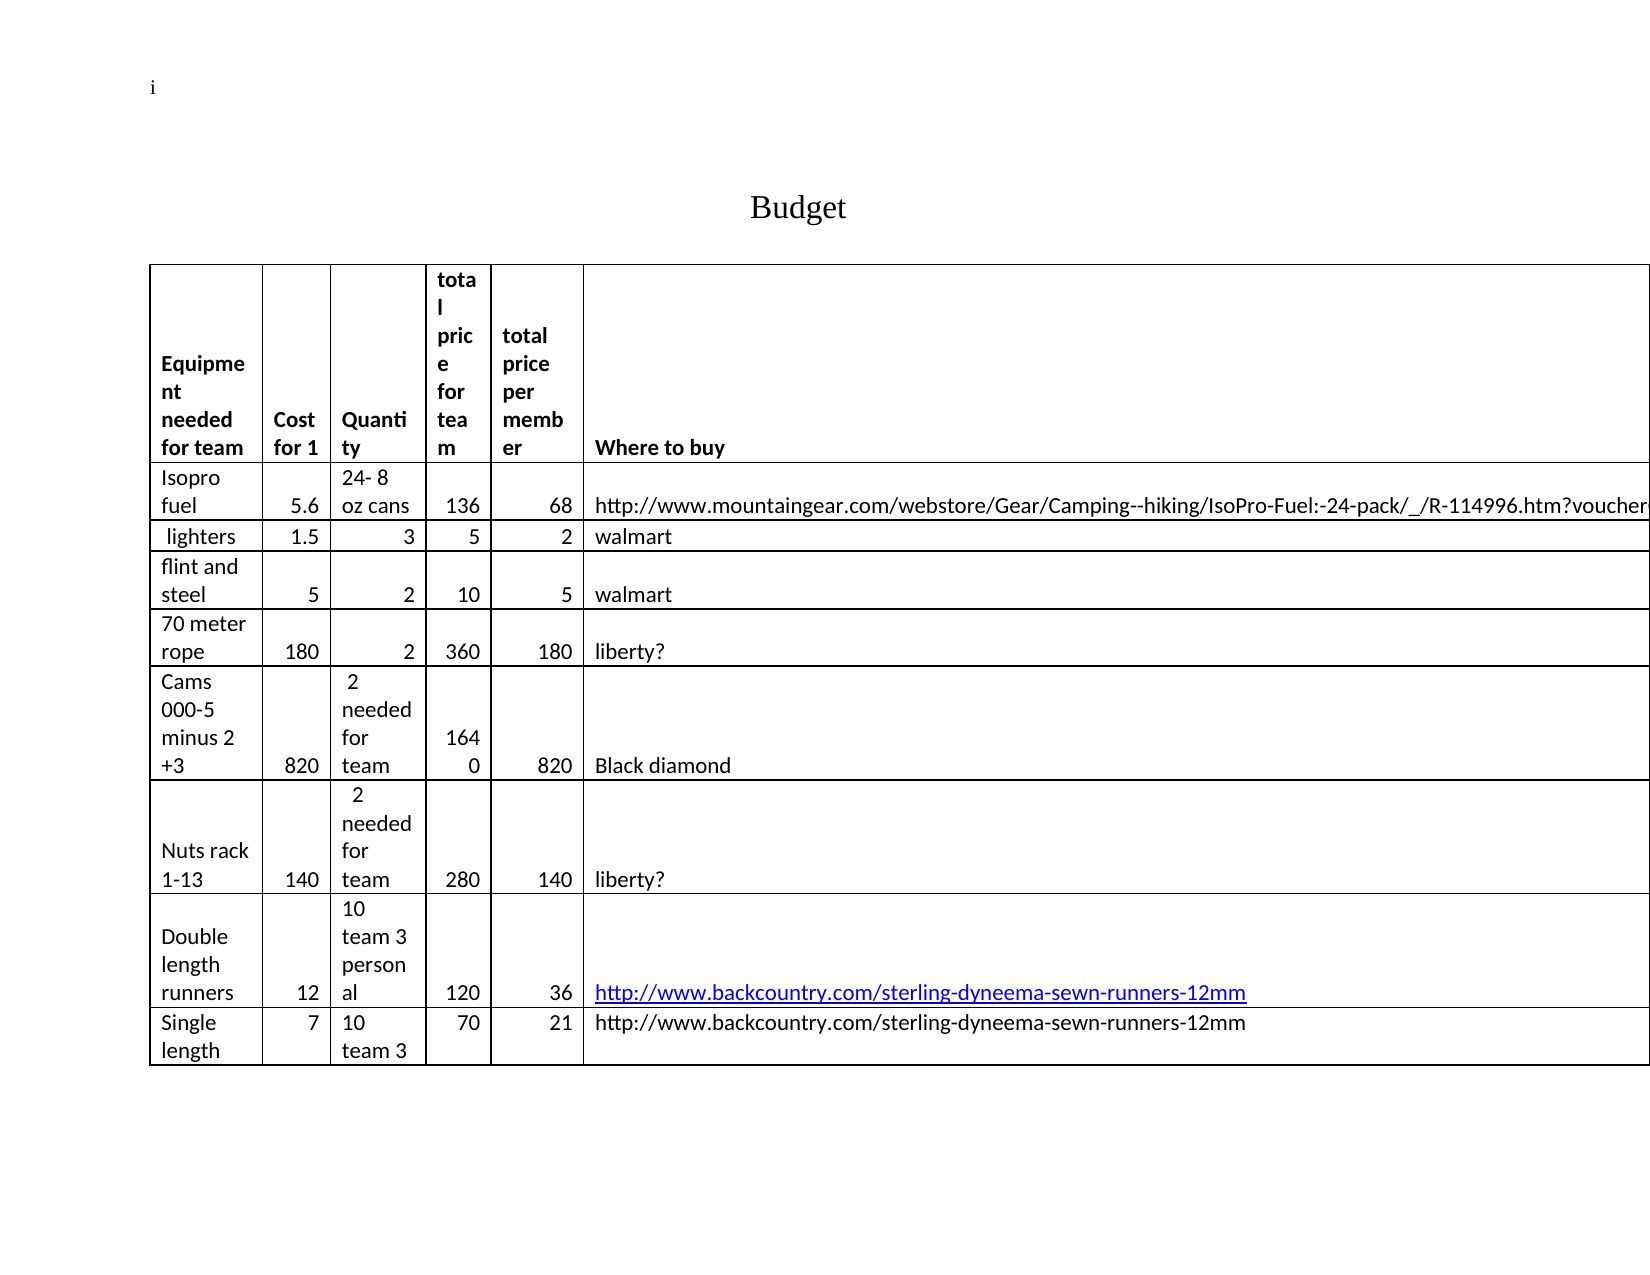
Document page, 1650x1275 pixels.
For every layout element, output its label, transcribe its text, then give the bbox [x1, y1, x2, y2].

table_cell 140 [263, 781, 330, 893]
table_cell 10 team 3 personal [331, 1008, 425, 1064]
table_cell 120 [427, 894, 490, 1006]
table_cell Cams 000-5 minus 2 +3 [151, 667, 262, 779]
table_cell 10 team 3 personal [331, 894, 425, 1006]
table_cell 5 [263, 552, 330, 608]
table_cell 12 [263, 894, 330, 1006]
table_cell 5.6 [263, 463, 330, 519]
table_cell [584, 894, 1649, 1006]
table_cell 2 needed for team [331, 781, 425, 893]
table_cell walmart [584, 552, 1649, 608]
table_cell Nuts rack 1-13 [151, 781, 262, 893]
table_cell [584, 1008, 1649, 1064]
table_header total price for team [427, 265, 490, 461]
table_cell 180 [263, 610, 330, 665]
table_cell 7 [263, 1008, 330, 1064]
text Budget [675, 187, 1500, 226]
table_cell 140 [492, 781, 583, 893]
table_cell 2 needed for team [331, 667, 425, 779]
table_cell 10 [427, 552, 490, 608]
table_cell 24- 8 oz cans [331, 463, 425, 519]
table_cell 2 [331, 610, 425, 665]
table_cell 360 [427, 610, 490, 665]
table_cell 1.5 [263, 521, 330, 550]
table_cell 820 [263, 667, 330, 779]
table_header Cost for 1 [263, 265, 330, 461]
table_cell 36 [492, 894, 583, 1006]
table_cell 1640 [427, 667, 490, 779]
table_cell 70 meter rope [151, 610, 262, 665]
table_header Equipment needed for team [151, 265, 262, 461]
table_cell 5 [492, 552, 583, 608]
table_cell flint and steel [151, 552, 262, 608]
table_cell Black diamond [584, 667, 1649, 779]
table_header total price per member [492, 265, 583, 461]
table_cell 68 [492, 463, 583, 519]
table_cell 820 [492, 667, 583, 779]
table_cell 2 [331, 552, 425, 608]
table_cell 180 [492, 610, 583, 665]
table_cell Double length runners [151, 894, 262, 1006]
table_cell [151, 1008, 262, 1064]
table_cell 21 [492, 1008, 583, 1064]
table_cell Isopro fuel [151, 463, 262, 519]
table_cell walmart [584, 521, 1649, 550]
table_cell lighters [151, 521, 262, 550]
table_cell http://www.mountaingear.com/webstore/Gear/Camping--hiking/IsoPro-Fuel:-24-pack/_/R-114996.htm?voucherCode=97950&kw={keyword}&voucherCode=979100&gclid=CKSu3M3e9rICFUKd4Aod0jkAFg [584, 463, 1649, 519]
table_cell 3 [331, 521, 425, 550]
table_header Where to buy [584, 265, 1649, 461]
table_cell 280 [427, 781, 490, 893]
table_cell 70 [427, 1008, 490, 1064]
table_cell 136 [427, 463, 490, 519]
table_cell liberty? [584, 610, 1649, 665]
table_header Quantity [331, 265, 425, 461]
table_cell 2 [492, 521, 583, 550]
table_cell 5 [427, 521, 490, 550]
table_cell liberty? [584, 781, 1649, 893]
